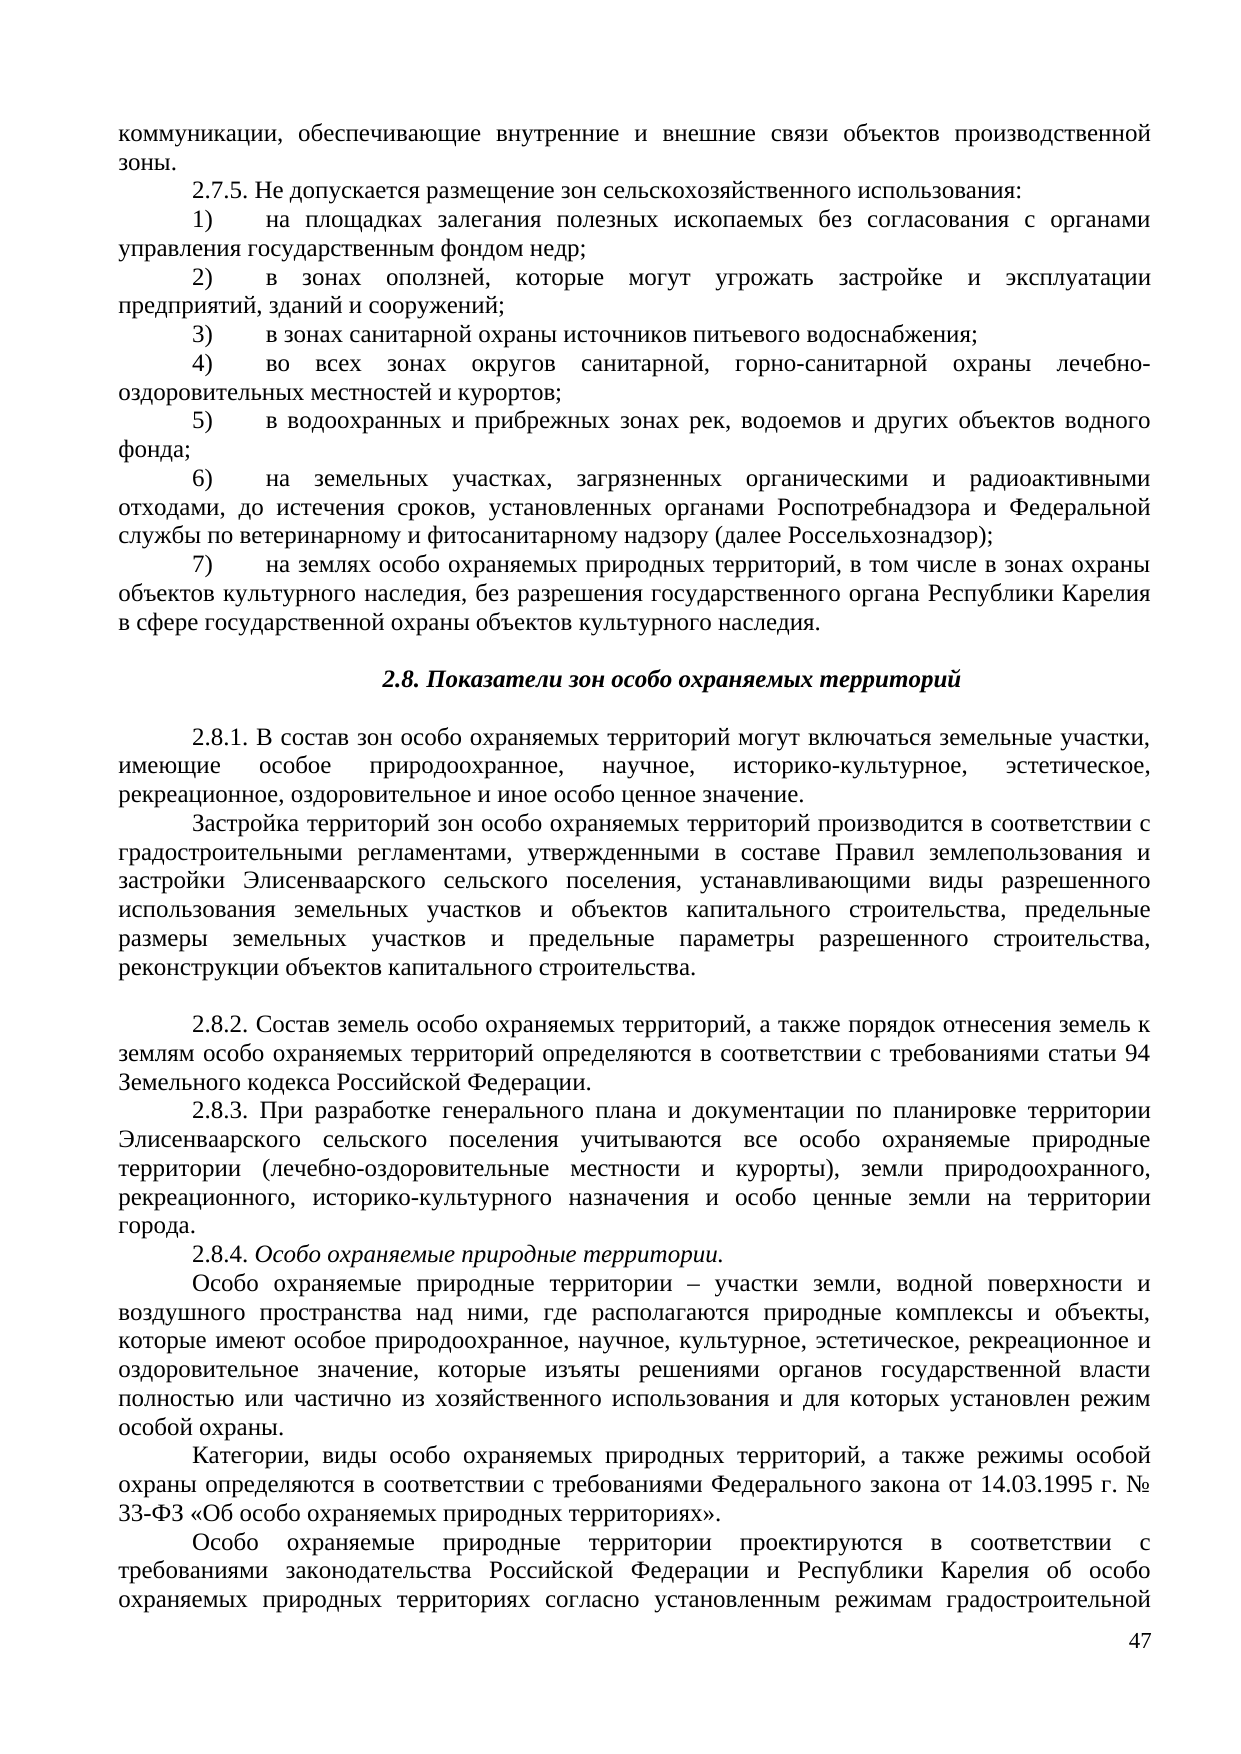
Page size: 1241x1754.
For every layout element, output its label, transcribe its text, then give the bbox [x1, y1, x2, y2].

text 2.7.5. Не допускается размещение зон сельскохозяйственного использования: [118, 176, 1152, 204]
text 2.8.4. Особо охраняемые природные территории. [118, 1239, 1152, 1268]
text 7) на землях особо охраняемых природных территорий, в том числе в зонах охраны объектов культурного наследия, без разрешения государственного органа Республики Карелия в сфере государственной охраны объектов культурного наследия. [118, 549, 1152, 636]
text 5) в водоохранных и прибрежных зонах рек, водоемов и других объектов водного фонда; [118, 406, 1152, 463]
text Застройка территорий зон особо охраняемых территорий производится в соответствии с градостроительными регламентами, утвержденными в составе Правил землепользования и застройки Элисенваарского сельского поселения, устанавливающими виды разрешенного использования земельных участков и объектов капитального строительства, предельные размеры земельных участков и предельные параметры разрешенного строительства, реконструкции объектов капитального строительства. [118, 808, 1152, 981]
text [118, 1527, 1152, 1613]
text 3) в зонах санитарной охраны источников питьевого водоснабжения; [118, 319, 1152, 348]
text 2) в зонах оползней, которые могут угрожать застройке и эксплуатации предприятий, зданий и сооружений; [118, 262, 1152, 319]
text 1) на площадках залегания полезных ископаемых без согласования с органами управления государственным фондом недр; [118, 204, 1152, 262]
text Категории, виды особо охраняемых природных территорий, а также режимы особой охраны определяются в соответствии с требованиями Федерального закона от 14.03.1995 г. № 33-ФЗ «Об особо охраняемых природных территориях». [118, 1441, 1152, 1527]
text 2.8.2. Состав земель особо охраняемых территорий, а также порядок отнесения земель к землям особо охраняемых территорий определяются в соответствии с требованиями статьи 94 Земельного кодекса Российской Федерации. [118, 1009, 1152, 1096]
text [118, 118, 1152, 176]
text 6) на земельных участках, загрязненных органическими и радиоактивными отходами, до истечения сроков, установленных органами Роспотребнадзора и Федеральной службы по ветеринарному и фитосанитарному надзору (далее Россельхознадзор); [118, 463, 1152, 549]
text 2.8. Показатели зон особо охраняемых территорий [118, 664, 1152, 693]
text Особо охраняемые природные территории – участки земли, водной поверхности и воздушного пространства над ними, где располагаются природные комплексы и объекты, которые имеют особое природоохранное, научное, культурное, эстетическое, рекреационное и оздоровительное значение, которые изъяты решениями органов государственной власти полностью или частично из хозяйственного использования и для которых установлен режим особой охраны. [118, 1268, 1152, 1441]
text 2.8.3. При разработке генерального плана и документации по планировке территории Элисенваарского сельского поселения учитываются все особо охраняемые природные территории (лечебно-оздоровительные местности и курорты), земли природоохранного, рекреационного, историко-культурного назначения и особо ценные земли на территории города. [118, 1096, 1152, 1239]
text 2.8.1. В состав зон особо охраняемых территорий могут включаться земельные участки, имеющие особое природоохранное, научное, историко-культурное, эстетическое, рекреационное, оздоровительное и иное особо ценное значение. [118, 722, 1152, 808]
text 4) во всех зонах округов санитарной, горно-санитарной охраны лечебно-оздоровительных местностей и курортов; [118, 348, 1152, 406]
